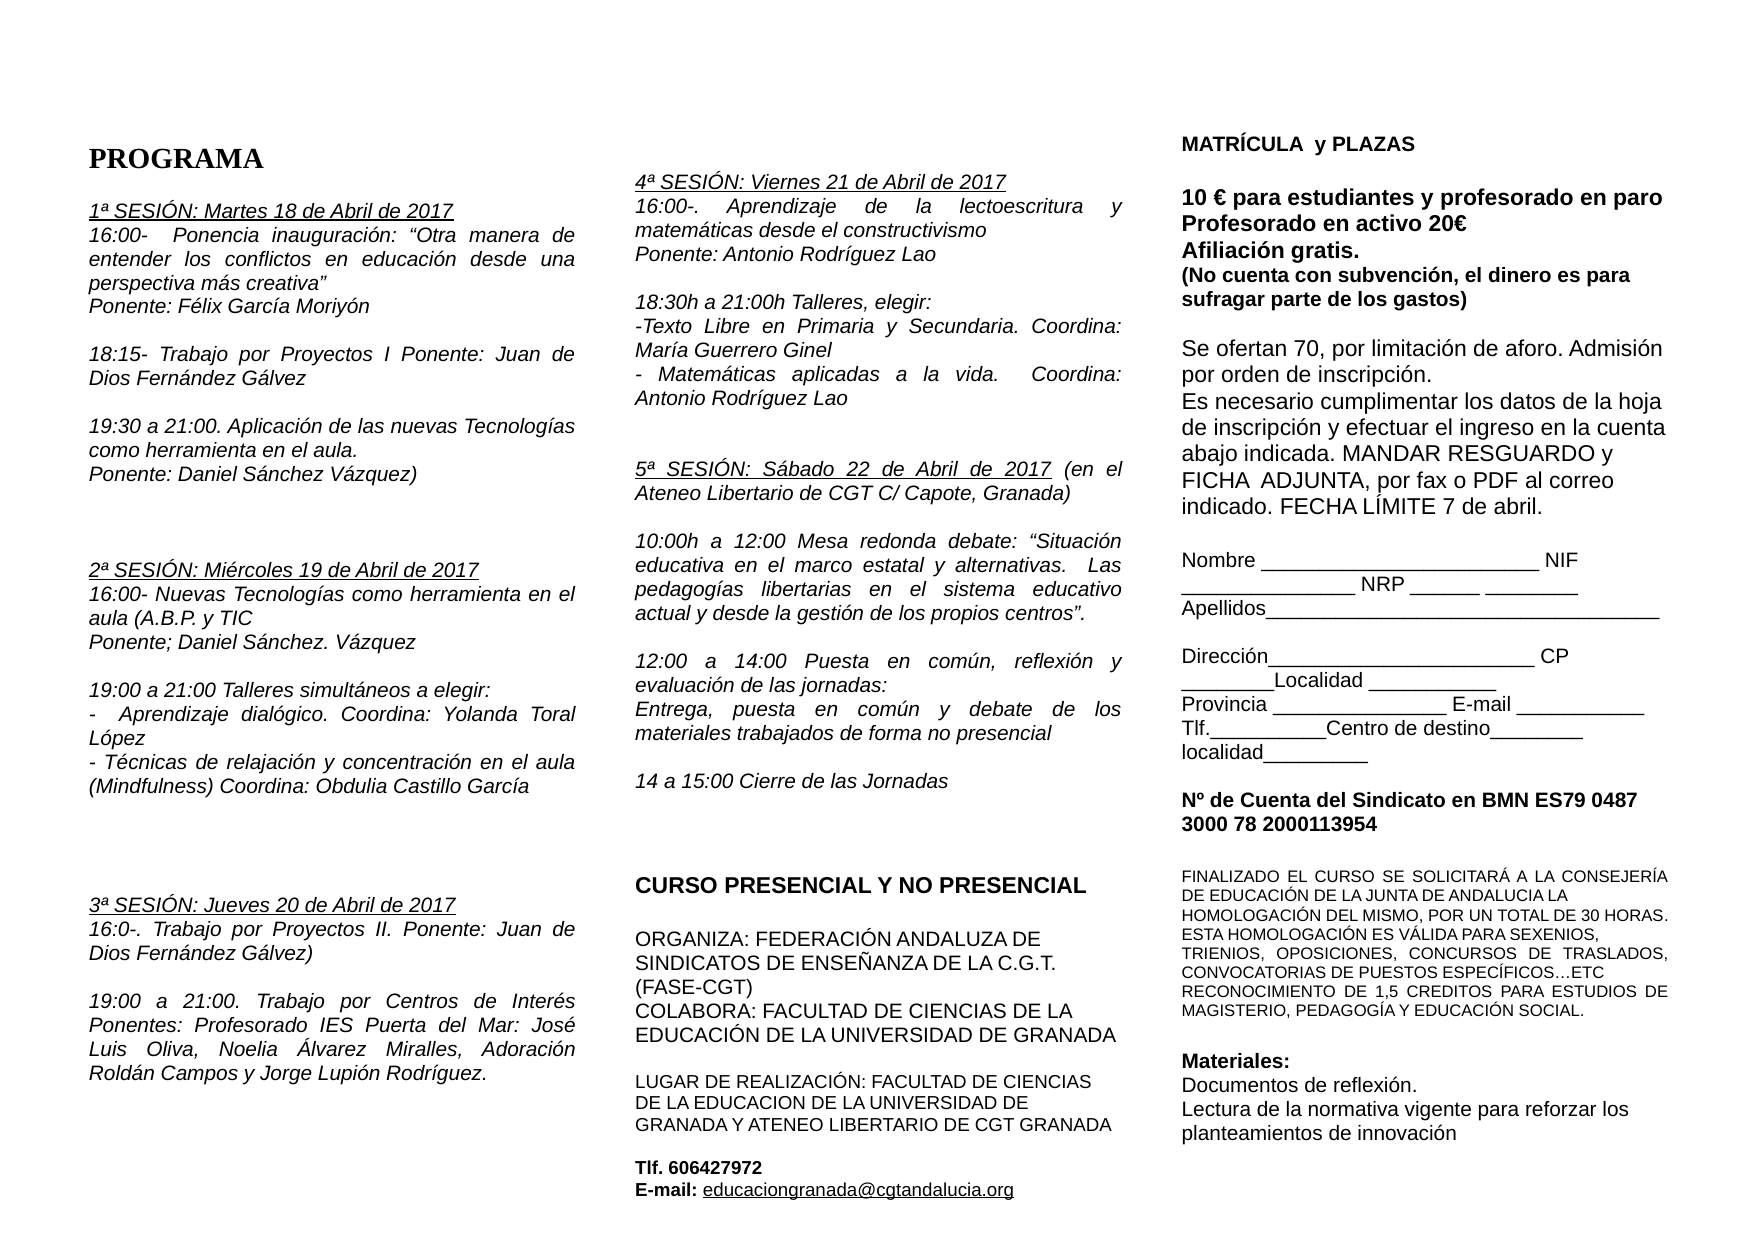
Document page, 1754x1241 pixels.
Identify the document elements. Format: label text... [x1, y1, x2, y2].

text 3ª SESIÓN: Jueves 20 de Abril de 2017 [89, 893, 576, 917]
text RECONOCIMIENTO DE 1,5 CREDITOS PARA ESTUDIOS DE MAGISTERIO, PEDAGOGÍA Y EDUCACIÓN SOCIAL. [1181, 982, 1668, 1020]
text - Técnicas de relajación y concentración en el aula (Mindfulness) Coordina: Obdulia Castillo García [89, 749, 576, 797]
text 19:00 a 21:00 Talleres simultáneos a elegir: [89, 678, 576, 702]
text Es necesario cumplimentar los datos de la hoja de inscripción y efectuar el ingreso en la cuenta abajo indicada. MANDAR RESGUARDO y FICHA ADJUNTA, por fax o PDF al correo indicado. FECHA LÍMITE 7 de abril. [1181, 388, 1668, 519]
text Provincia _______________ E-mail ___________ Tlf.__________Centro de destino________ localidad_________ [1181, 692, 1668, 764]
text Materiales: [1181, 1049, 1668, 1073]
text 19:00 a 21:00. Trabajo por Centros de Interés Ponentes: Profesorado IES Puerta del Mar: José Luis Oliva, Noelia Álvarez Miralles, Adoración Roldán Campos y Jorge Lupión Rodríguez. [89, 989, 576, 1085]
text MATRÍCULA y PLAZAS [1181, 131, 1668, 155]
text 10:00h a 12:00 Mesa redonda debate: “Situación educativa en el marco estatal y alternativas. Las pedagogías libertarias en el sistema educativo actual y desde la gestión de los propios centros”. [635, 529, 1122, 625]
text Apellidos__________________________________ [1181, 596, 1668, 620]
text CURSO PRESENCIAL Y NO PRESENCIAL [635, 872, 1122, 898]
text Dirección_______________________ CP ________Localidad ___________ [1181, 644, 1668, 692]
text 5ª SESIÓN: Sábado 22 de Abril de 2017 (en el Ateneo Libertario de CGT C/ Capote, Granada) [635, 457, 1122, 505]
text Lectura de la normativa vigente para reforzar los planteamientos de innovación [1181, 1097, 1668, 1145]
text 10 € para estudiantes y profesorado en paro [1181, 184, 1668, 210]
text Ponente: Daniel Sánchez Vázquez) [89, 462, 576, 486]
text 4ª SESIÓN: Viernes 21 de Abril de 2017 [635, 170, 1122, 194]
text 19:30 a 21:00. Aplicación de las nuevas Tecnologías como herramienta en el aula. [89, 414, 576, 462]
text HOMOLOGACIÓN DEL MISMO, POR UN TOTAL DE 30 HORAS. ESTA HOMOLOGACIÓN ES VÁLIDA PARA SEXENIOS, [1181, 905, 1668, 944]
text FINALIZADO EL CURSO SE SOLICITARÁ A LA CONSEJERÍA DE EDUCACIÓN DE LA JUNTA DE ANDALUCIA LA [1181, 867, 1668, 905]
text 12:00 a 14:00 Puesta en común, reflexión y evaluación de las jornadas: [635, 649, 1122, 697]
text Entrega, puesta en común y debate de los materiales trabajados de forma no presencial [635, 697, 1122, 745]
text Ponente: Antonio Rodríguez Lao [635, 242, 1122, 266]
text 16:00- Ponencia inauguración: “Otra manera de entender los conflictos en educación desde una perspectiva más creativa” [89, 222, 576, 294]
text Tlf. 606427972 [635, 1157, 1122, 1178]
text 16:0-. Trabajo por Proyectos II. Ponente: Juan de Dios Fernández Gálvez) [89, 917, 576, 965]
text Se ofertan 70, por limitación de aforo. Admisión por orden de inscripción. [1181, 335, 1668, 388]
text 2ª SESIÓN: Miércoles 19 de Abril de 2017 [89, 558, 576, 582]
text - Matemáticas aplicadas a la vida. Coordina: Antonio Rodríguez Lao [635, 361, 1122, 409]
text Ponente: Félix García Moriyón [89, 294, 576, 318]
text COLABORA: FACULTAD DE CIENCIAS DE LA EDUCACIÓN DE LA UNIVERSIDAD DE GRANADA [635, 999, 1122, 1047]
text Profesorado en activo 20€ [1181, 210, 1668, 237]
text 14 a 15:00 Cierre de las Jornadas [635, 769, 1122, 793]
text LUGAR DE REALIZACIÓN: FACULTAD DE CIENCIAS DE LA EDUCACION DE LA UNIVERSIDAD DE GRANADA Y ATENEO LIBERTARIO DE CGT GRANADA [635, 1071, 1122, 1135]
text 18:15- Trabajo por Proyectos I Ponente: Juan de Dios Fernández Gálvez [89, 342, 576, 390]
text Nombre ________________________ NIF _______________ NRP ______ ________ [1181, 548, 1668, 596]
text 18:30h a 21:00h Talleres, elegir: [635, 289, 1122, 313]
text Nº de Cuenta del Sindicato en BMN ES79 0487 3000 78 2000113954 [1181, 788, 1668, 836]
text Afiliación gratis. [1181, 237, 1668, 263]
text 16:00-. Aprendizaje de la lectoescritura y matemáticas desde el constructivismo [635, 194, 1122, 242]
text 1ª SESIÓN: Martes 18 de Abril de 2017 [89, 198, 576, 222]
text E-mail: educaciongranada@cgtandalucia.org [635, 1178, 1122, 1200]
text Ponente; Daniel Sánchez. Vázquez [89, 630, 576, 654]
text - Aprendizaje dialógico. Coordina: Yolanda Toral López [89, 702, 576, 749]
text Documentos de reflexión. [1181, 1073, 1668, 1097]
text TRIENIOS, OPOSICIONES, CONCURSOS DE TRASLADOS, CONVOCATORIAS DE PUESTOS ESPECÍFICOS…ETC [1181, 944, 1668, 982]
text -Texto Libre en Primaria y Secundaria. Coordina: María Guerrero Ginel [635, 313, 1122, 361]
text 16:00- Nuevas Tecnologías como herramienta en el aula (A.B.P. y TIC [89, 582, 576, 630]
text (No cuenta con subvención, el dinero es para sufragar parte de los gastos) [1181, 263, 1668, 311]
text PROGRAMA [89, 141, 576, 174]
text ORGANIZA: FEDERACIÓN ANDALUZA DE SINDICATOS DE ENSEÑANZA DE LA C.G.T. (FASE-CGT) [635, 927, 1122, 999]
